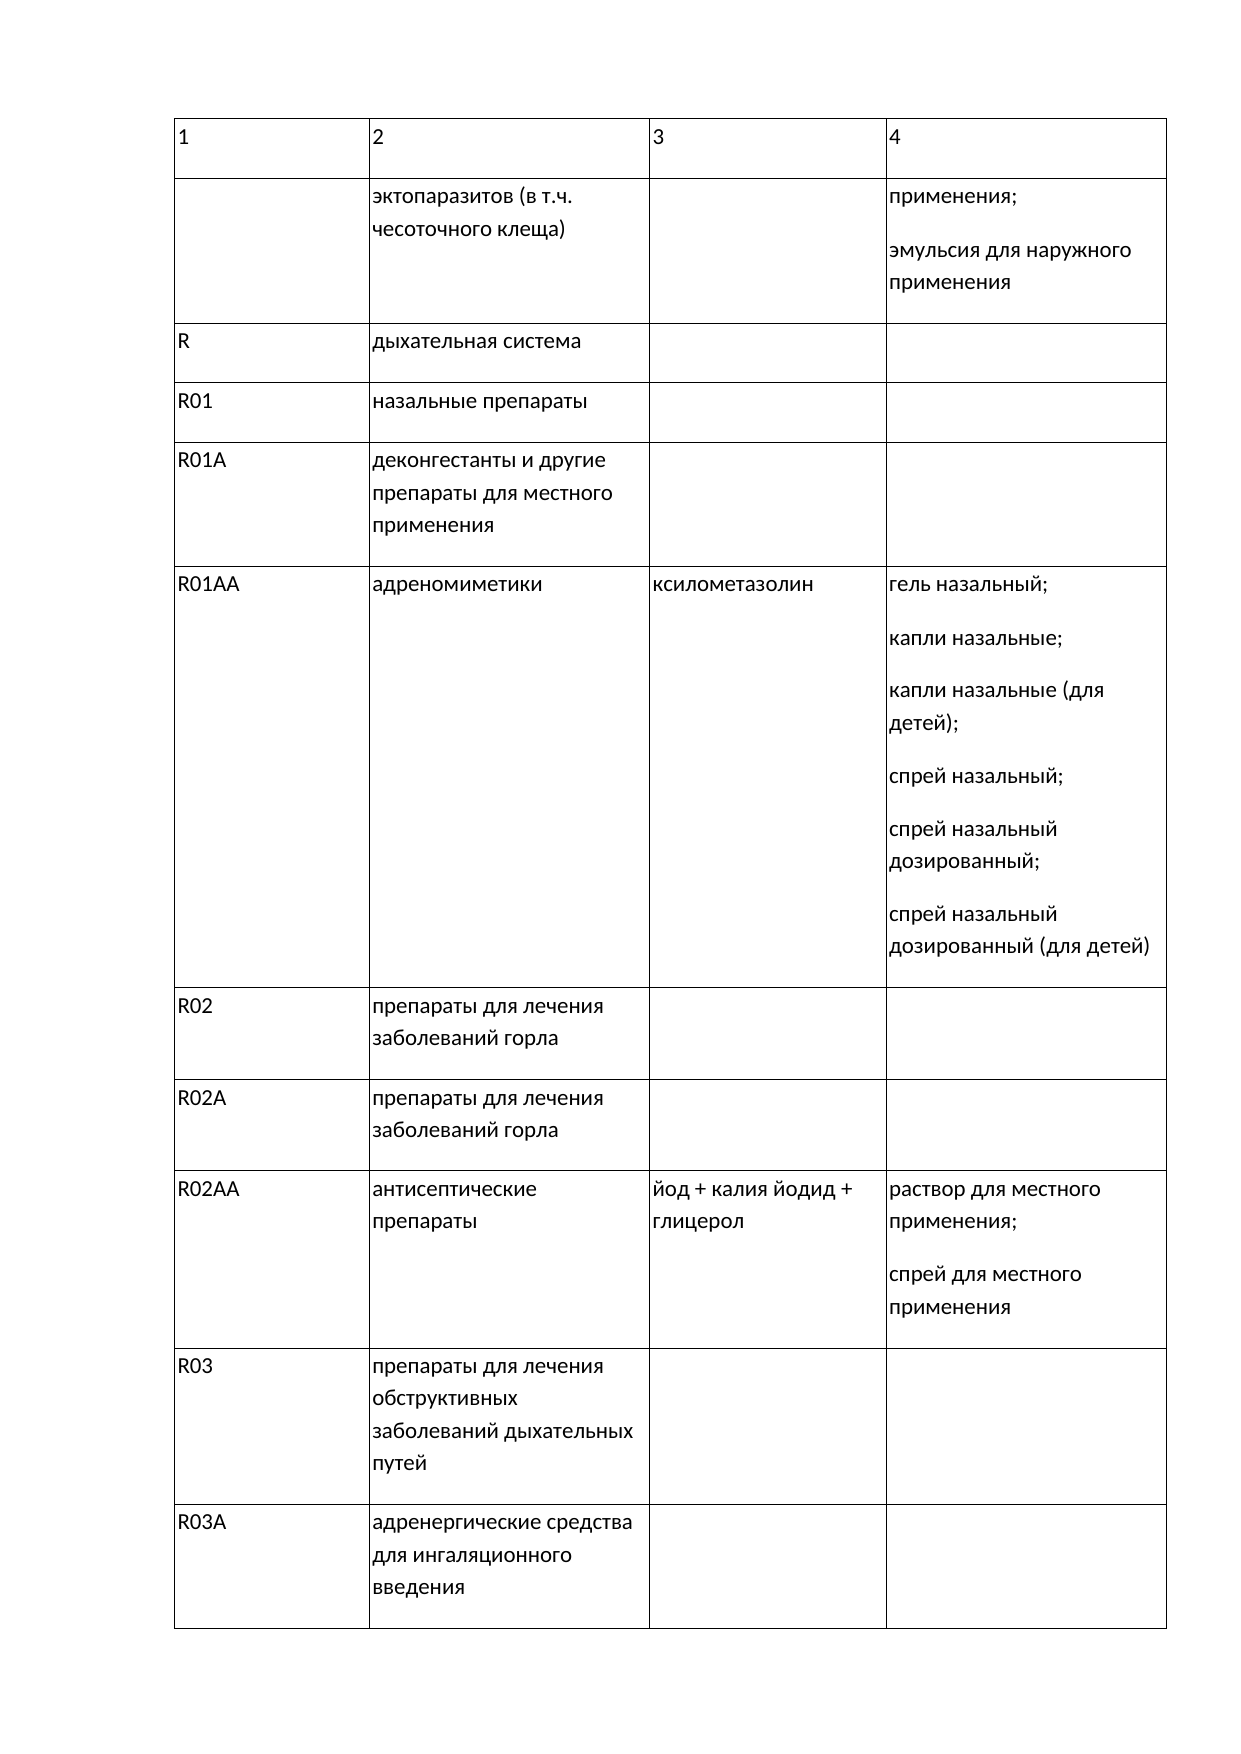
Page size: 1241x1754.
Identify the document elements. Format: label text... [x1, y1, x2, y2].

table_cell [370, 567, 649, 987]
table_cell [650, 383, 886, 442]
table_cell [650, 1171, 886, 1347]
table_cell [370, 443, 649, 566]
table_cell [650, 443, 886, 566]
table_header 1 [175, 119, 369, 178]
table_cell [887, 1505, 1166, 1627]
table_header 3 [650, 119, 886, 178]
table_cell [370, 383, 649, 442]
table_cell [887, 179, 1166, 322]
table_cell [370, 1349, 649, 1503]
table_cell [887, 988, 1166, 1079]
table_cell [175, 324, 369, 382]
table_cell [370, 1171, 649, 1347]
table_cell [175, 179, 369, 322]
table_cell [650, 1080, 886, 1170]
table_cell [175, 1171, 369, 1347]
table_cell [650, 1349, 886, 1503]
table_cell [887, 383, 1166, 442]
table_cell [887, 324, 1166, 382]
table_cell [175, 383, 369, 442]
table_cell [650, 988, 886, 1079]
table_header 4 [887, 119, 1166, 178]
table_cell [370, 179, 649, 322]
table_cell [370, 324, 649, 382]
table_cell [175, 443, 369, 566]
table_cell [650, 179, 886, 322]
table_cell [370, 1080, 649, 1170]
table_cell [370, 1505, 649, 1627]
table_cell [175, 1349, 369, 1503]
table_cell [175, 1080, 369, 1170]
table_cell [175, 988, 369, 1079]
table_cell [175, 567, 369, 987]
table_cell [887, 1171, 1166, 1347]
table_header 2 [370, 119, 649, 178]
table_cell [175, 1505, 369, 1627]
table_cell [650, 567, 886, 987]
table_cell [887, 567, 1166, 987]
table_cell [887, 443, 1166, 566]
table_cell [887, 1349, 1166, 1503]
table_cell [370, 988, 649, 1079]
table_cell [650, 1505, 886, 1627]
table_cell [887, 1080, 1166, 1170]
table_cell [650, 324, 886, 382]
